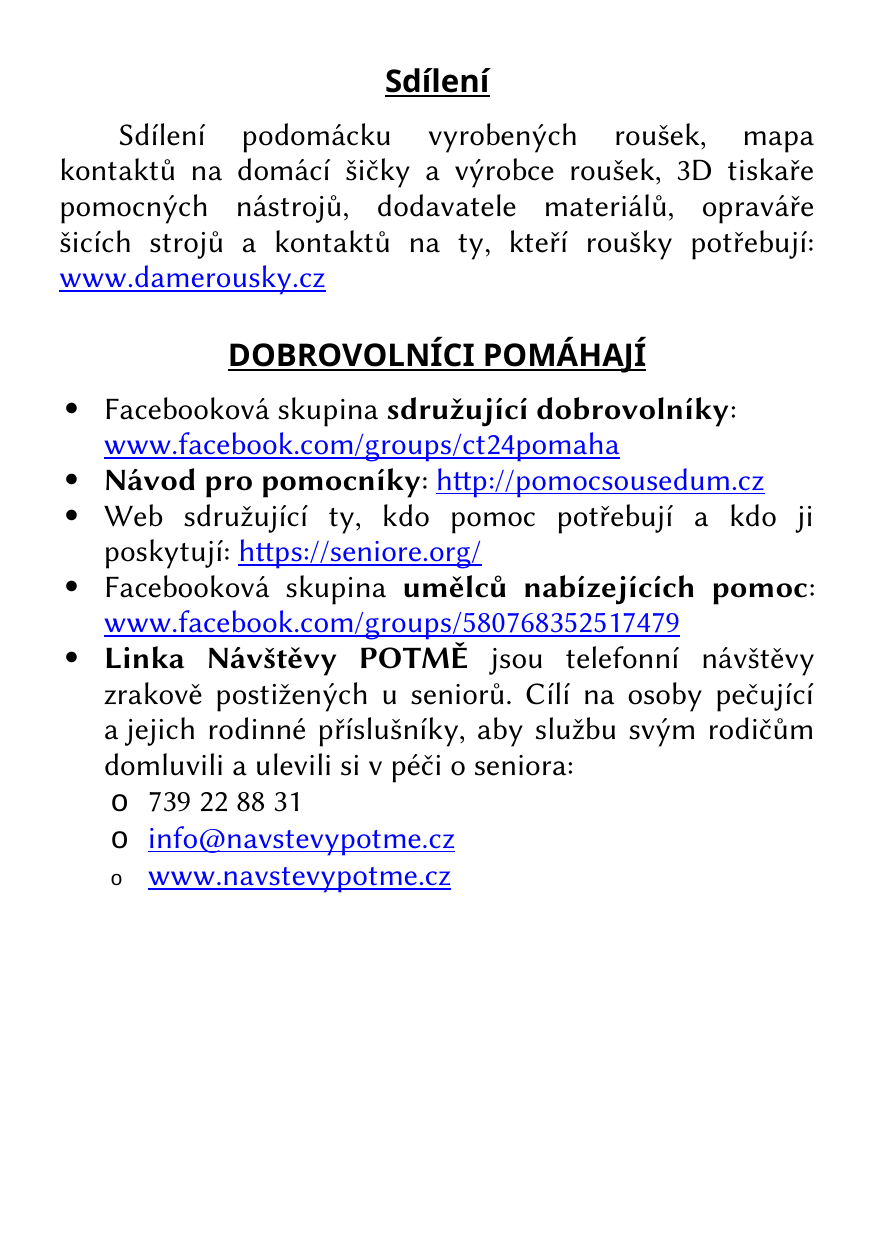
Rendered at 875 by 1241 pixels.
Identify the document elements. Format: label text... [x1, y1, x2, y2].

text DOBROVOLNÍCI POMÁHAJÍ [59, 333, 815, 376]
list www.navstevypotme.cz [110, 858, 815, 893]
list Linka Návštěvy POTMĚ jsou telefonní návštěvy zrakově postižených u seniorů. Cílí na osoby pečující a jejich rodinné příslušníky, aby službu svým rodičům domluvili a ulevili si v péči o seniora: [66, 641, 815, 783]
list Facebooková skupina umělců nabízejících pomoc: www.facebook.com/groups/580768352517479 [66, 569, 815, 641]
list info@navstevypotme.cz [110, 820, 815, 858]
list Návod pro pomocníky: http://pomocsousedum.cz [66, 462, 815, 498]
list 739 22 88 31 [110, 783, 815, 820]
text Sdílení [59, 59, 815, 102]
list Facebooková skupina sdružující dobrovolníky: www.facebook.com/groups/ct24pomaha [66, 391, 815, 462]
list Web sdružující ty, kdo pomoc potřebují a kdo ji poskytují: https://seniore.org/ [66, 498, 815, 569]
text Sdílení podomácku vyrobených roušek, mapa kontaktů na domácí šičky a výrobce roušek, 3D tiskaře pomocných nástrojů, dodavatele materiálů, opraváře šicích strojů a kontaktů na ty, kteří roušky potřebují: www.damerousky.cz [59, 117, 815, 295]
